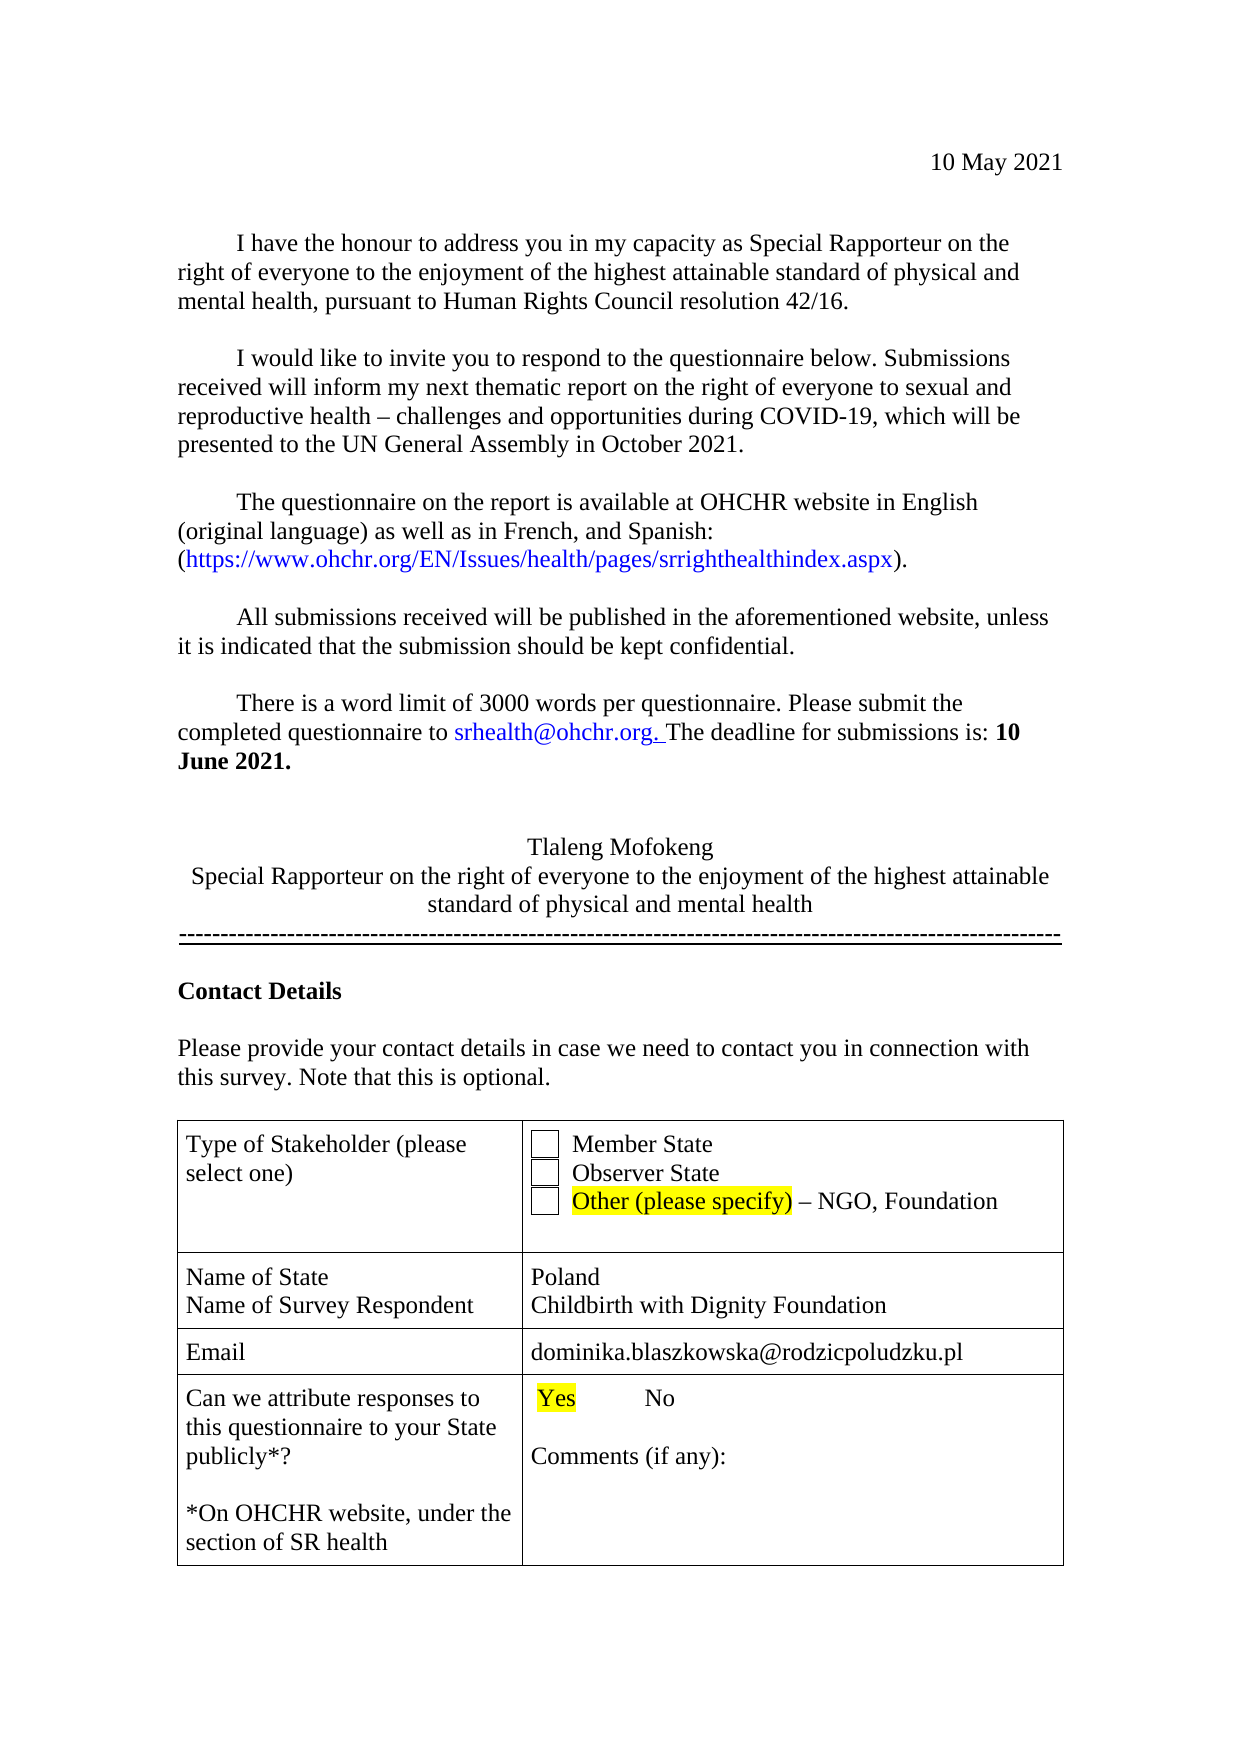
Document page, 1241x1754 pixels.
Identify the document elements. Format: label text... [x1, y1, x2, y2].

text There is a word limit of 3000 words per questionnaire. Please submit the completed questionnaire to srhealth@ohchr.org. The deadline for submissions is: 10 June 2021. [177, 688, 1063, 774]
text Please provide your contact details in case we need to contact you in connection with this survey. Note that this is optional. [177, 1033, 1063, 1091]
table_cell Yes No Comments (if any): [523, 1375, 1063, 1565]
text Contact Details [177, 976, 1063, 1004]
text All submissions received will be published in the aforementioned website, unless it is indicated that the submission should be kept confidential. [177, 602, 1063, 659]
text Special Rapporteur on the right of everyone to the enjoyment of the highest attainable standard of physical and mental health [177, 861, 1063, 918]
text I would like to invite you to respond to the questionnaire below. Submissions received will inform my next thematic report on the right of everyone to sexual and reproductive health – challenges and opportunities during COVID-19, which will be presented to the UN General Assembly in October 2021. [177, 343, 1063, 458]
text I have the honour to address you in my capacity as Special Rapporteur on the right of everyone to the enjoyment of the highest attainable standard of physical and mental health, pursuant to Human Rights Council resolution 42/16. [177, 228, 1063, 314]
text 10 May 2021 [177, 147, 1063, 176]
table_cell dominika.blaszkowska@rodzicpoludzku.pl [523, 1329, 1063, 1374]
text Tlaleng Mofokeng [177, 832, 1063, 861]
text The questionnaire on the report is available at OHCHR website in English (original language) as well as in French, and Spanish: (https://www.ohchr.org/EN/Issues/health/pages/srrighthealthindex.aspx). [177, 487, 1063, 573]
table_cell Email [178, 1329, 522, 1374]
table_header Member State Observer State Other (please specify) – NGO, Foundation [523, 1121, 1063, 1252]
table_cell Name of State Name of Survey Respondent [178, 1253, 522, 1327]
table_cell Can we attribute responses to this questionnaire to your State publicly*? *On OHCHR website, under the section of SR health [178, 1375, 522, 1565]
table_cell Poland Childbirth with Dignity Foundation [523, 1253, 1063, 1327]
table_header Type of Stakeholder (please select one) [178, 1121, 522, 1252]
text ---------------------------------------------------------------------------------------------------------- [177, 918, 1063, 947]
